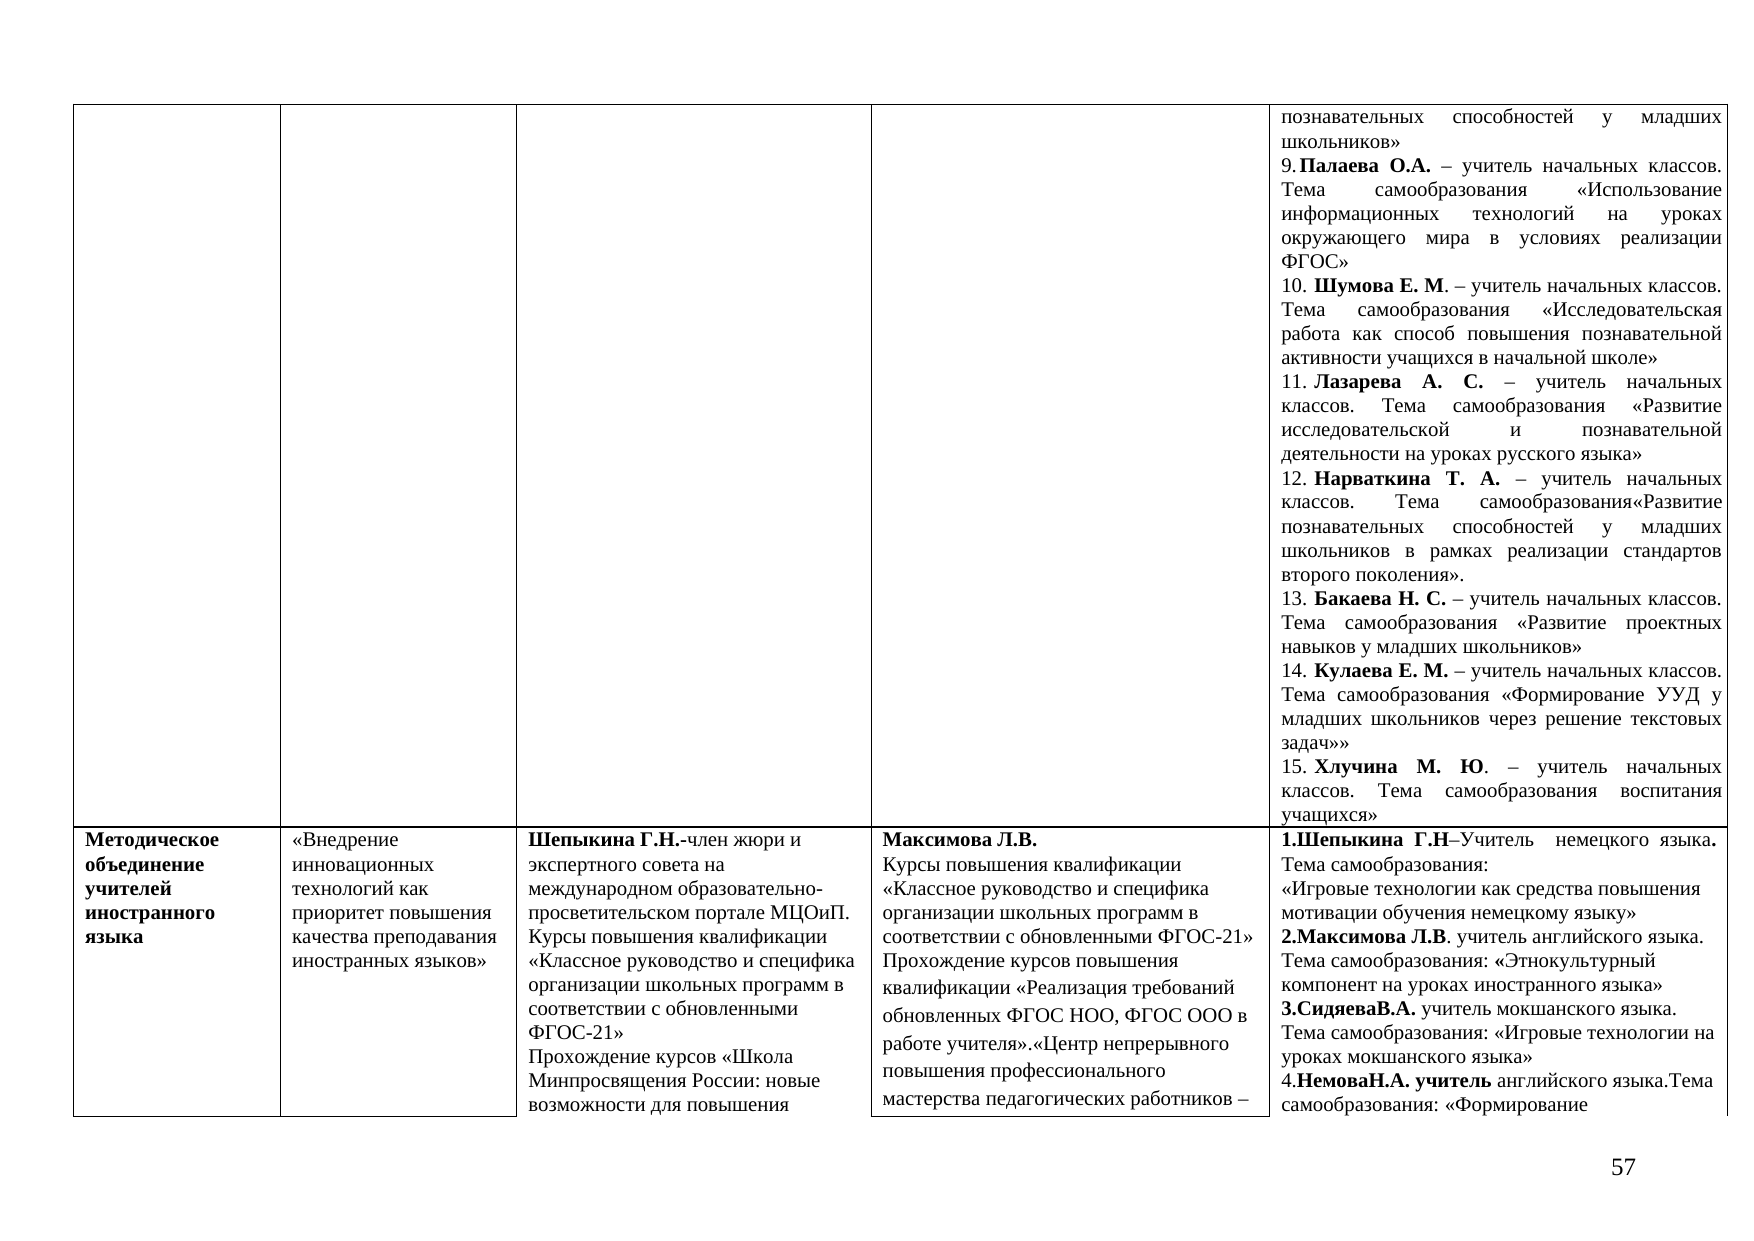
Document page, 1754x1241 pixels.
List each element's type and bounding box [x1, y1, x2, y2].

table_cell [74, 828, 280, 1116]
table_cell [872, 105, 1269, 826]
table_cell [281, 105, 516, 826]
table_cell [1270, 105, 1727, 826]
table_cell [872, 828, 1269, 1116]
table_cell [281, 828, 516, 1116]
table_cell [1270, 828, 1727, 1116]
table_cell [74, 105, 280, 826]
table_cell [517, 105, 871, 826]
table_cell [517, 828, 871, 1116]
